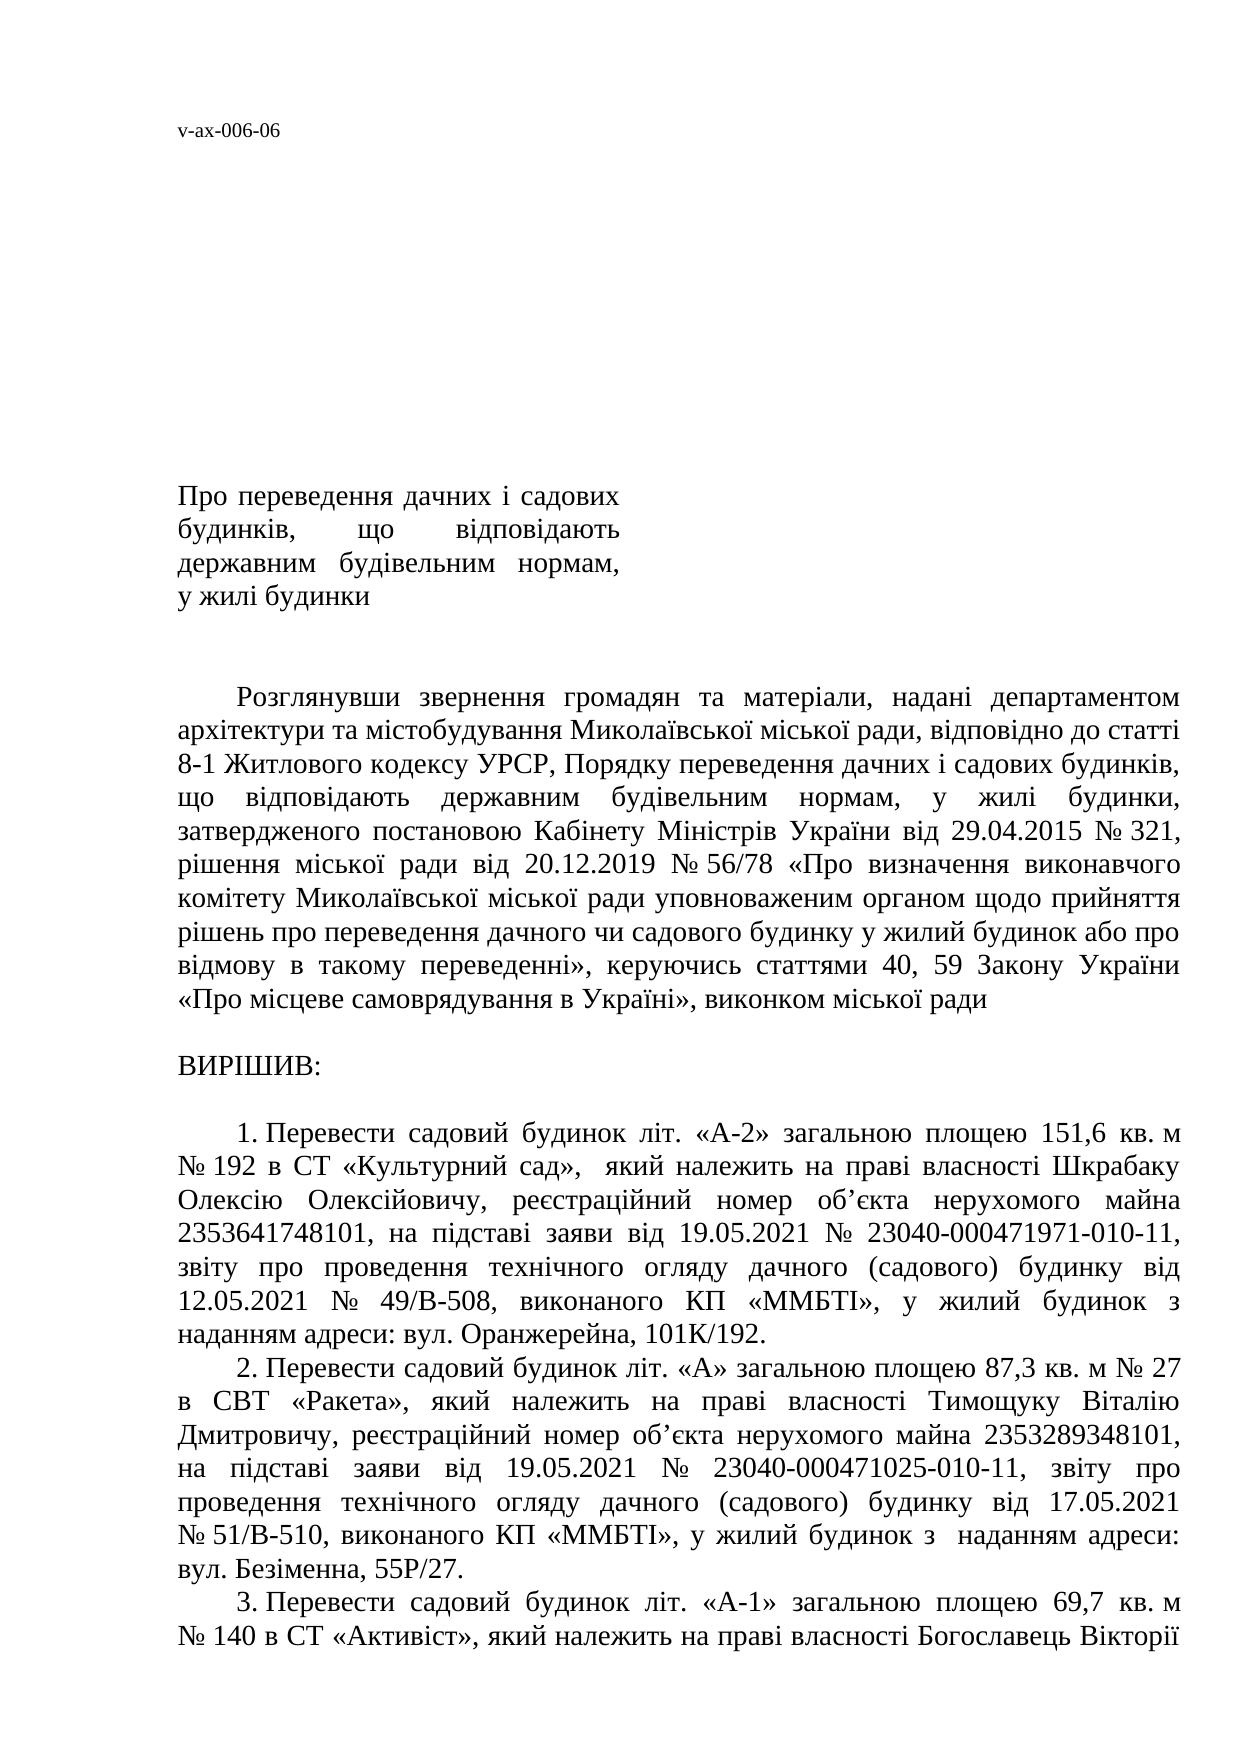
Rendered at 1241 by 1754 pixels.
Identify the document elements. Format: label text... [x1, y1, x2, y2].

text 1. Перевести садовий будинок літ. «А-2» загальною площею 151,6 кв. м № 192 в СТ «Культурний сад», який належить на праві власності Шкрабаку Олексію Олексійовичу, реєстраційний номер об’єкта нерухомого майна 2353641748101, на підставі заяви від 19.05.2021 № 23040-000471971-010-11, звіту про проведення технічного огляду дачного (садового) будинку від 12.05.2021 № 49/В-508, виконаного КП «ММБТІ», у жилий будинок з наданням адреси: вул. Оранжерейна, 101К/192. [177, 1115, 1181, 1350]
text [177, 1584, 1181, 1652]
text v-ax-006-06 [177, 118, 1181, 142]
text Розглянувши звернення громадян та матеріали, надані департаментом архітектури та містобудування Миколаївської міської ради, відповідно до статті 8-1 Житлового кодексу УРСР, Порядку переведення дачних і садових будинків, що відповідають державним будівельним нормам, у жилі будинки, затвердженого постановою Кабінету Міністрів України від 29.04.2015 № 321, рішення міської ради від 20.12.2019 № 56/78 «Про визначення виконавчого комітету Миколаївської міської ради уповноваженим органом щодо прийняття рішень про переведення дачного чи садового будинку у жилий будинок або про відмову в такому переведенні», керуючись статтями 40, 59 Закону України «Про місцеве самоврядування в Україні», виконком міської ради [177, 679, 1181, 1014]
text ВИРІШИВ: [177, 1048, 1181, 1081]
text 2. Перевести садовий будинок літ. «А» загальною площею 87,3 кв. м № 27 в СВТ «Ракета», який належить на праві власності Тимощуку Віталію Дмитровичу, реєстраційний номер об’єкта нерухомого майна 2353289348101, на підставі заяви від 19.05.2021 № 23040-000471025-010-11, звіту про проведення технічного огляду дачного (садового) будинку від 17.05.2021 № 51/В-510, виконаного КП «ММБТІ», у жилий будинок з наданням адреси: вул. Безіменна, 55Р/27. [177, 1350, 1181, 1584]
text Про переведення дачних і садових будинків, що відповідають державним будівельним нормам, у жилі будинки [177, 478, 620, 612]
